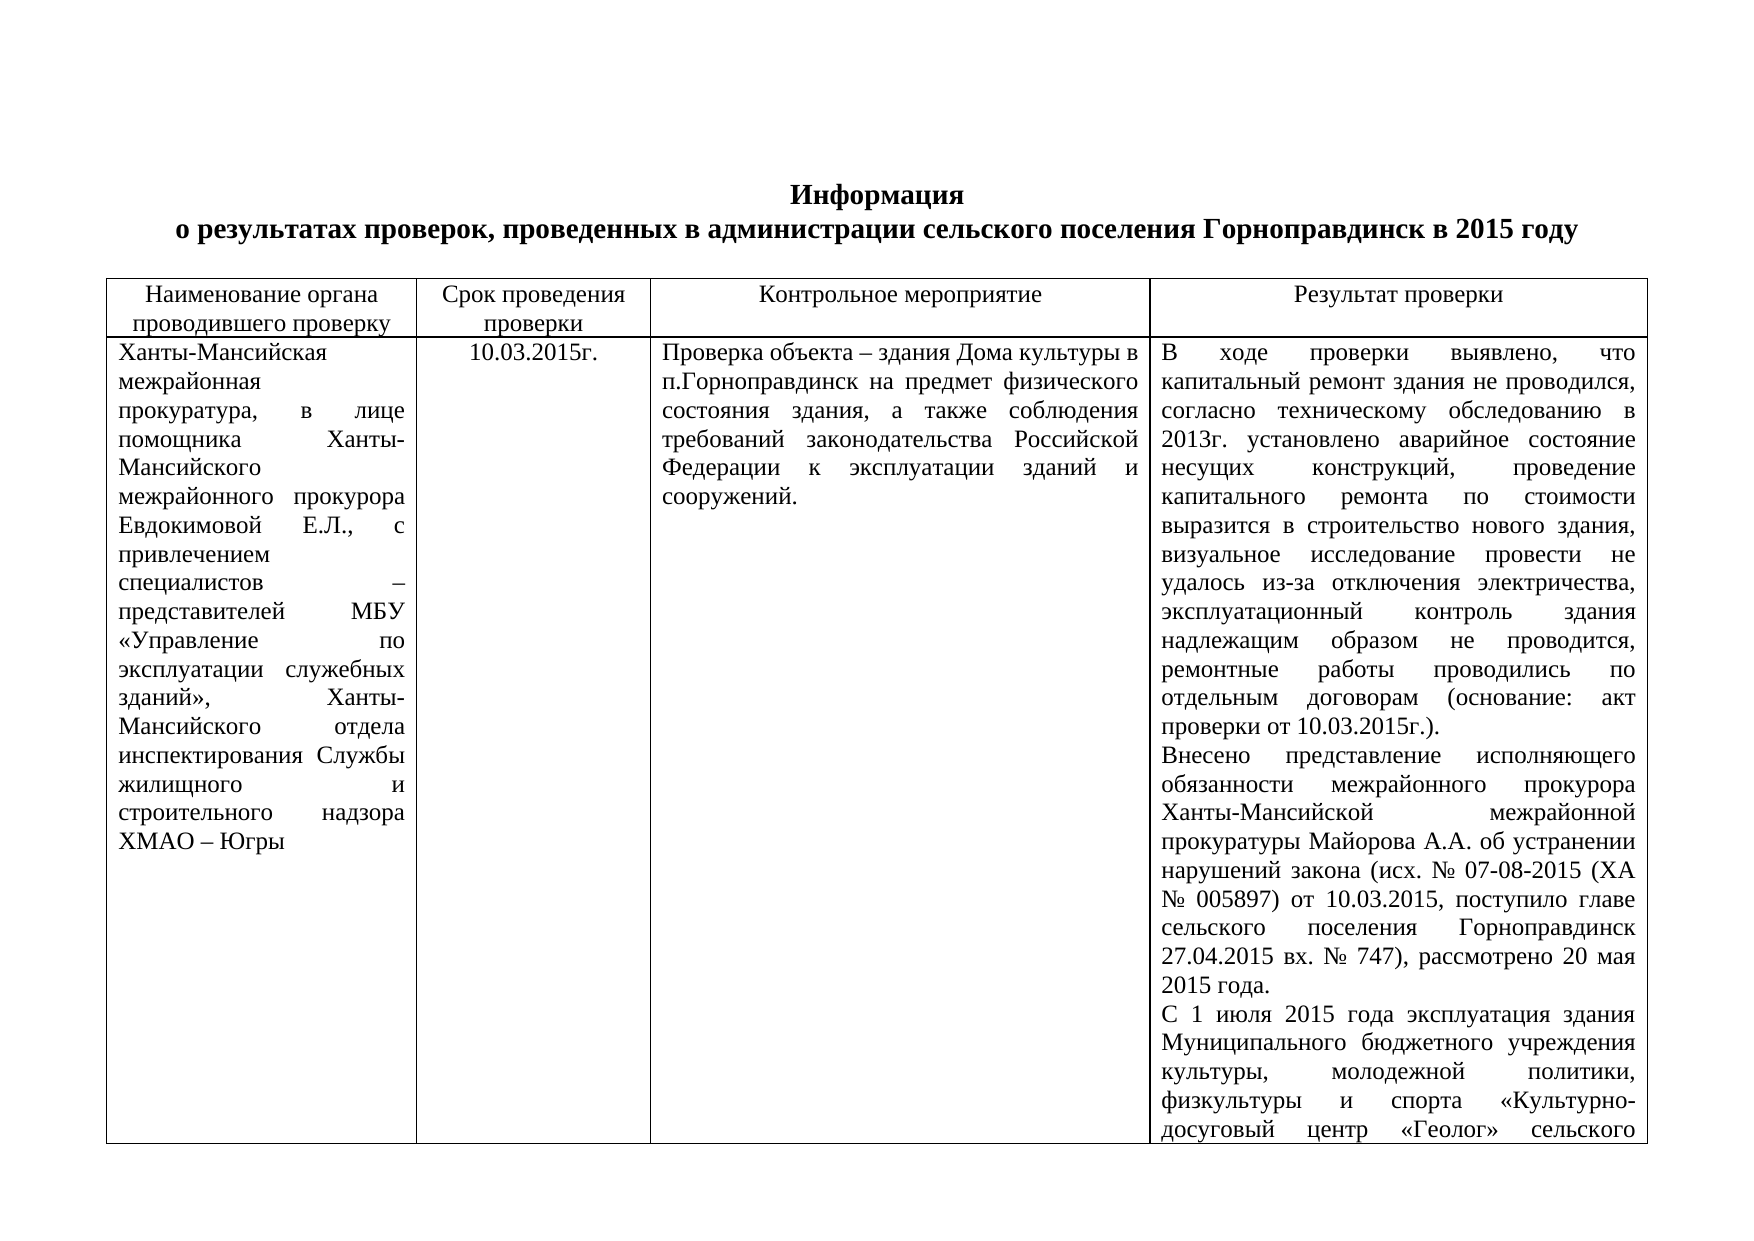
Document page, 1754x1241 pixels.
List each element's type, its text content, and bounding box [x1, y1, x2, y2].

text Информация [118, 177, 1636, 211]
table_header Наименование органа проводившего проверку [107, 279, 416, 336]
table_header Контрольное мероприятие [651, 279, 1149, 336]
text о результатах проверок, проведенных в администрации сельского поселения Горноправдинск в 2015 году [118, 211, 1636, 244]
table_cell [1151, 338, 1647, 1142]
table_header Результат проверки [1151, 279, 1647, 336]
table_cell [651, 338, 1149, 1142]
table_header Срок проведения проверки [417, 279, 650, 336]
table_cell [107, 338, 416, 1142]
table_cell 10.03.2015г. [417, 338, 650, 1142]
